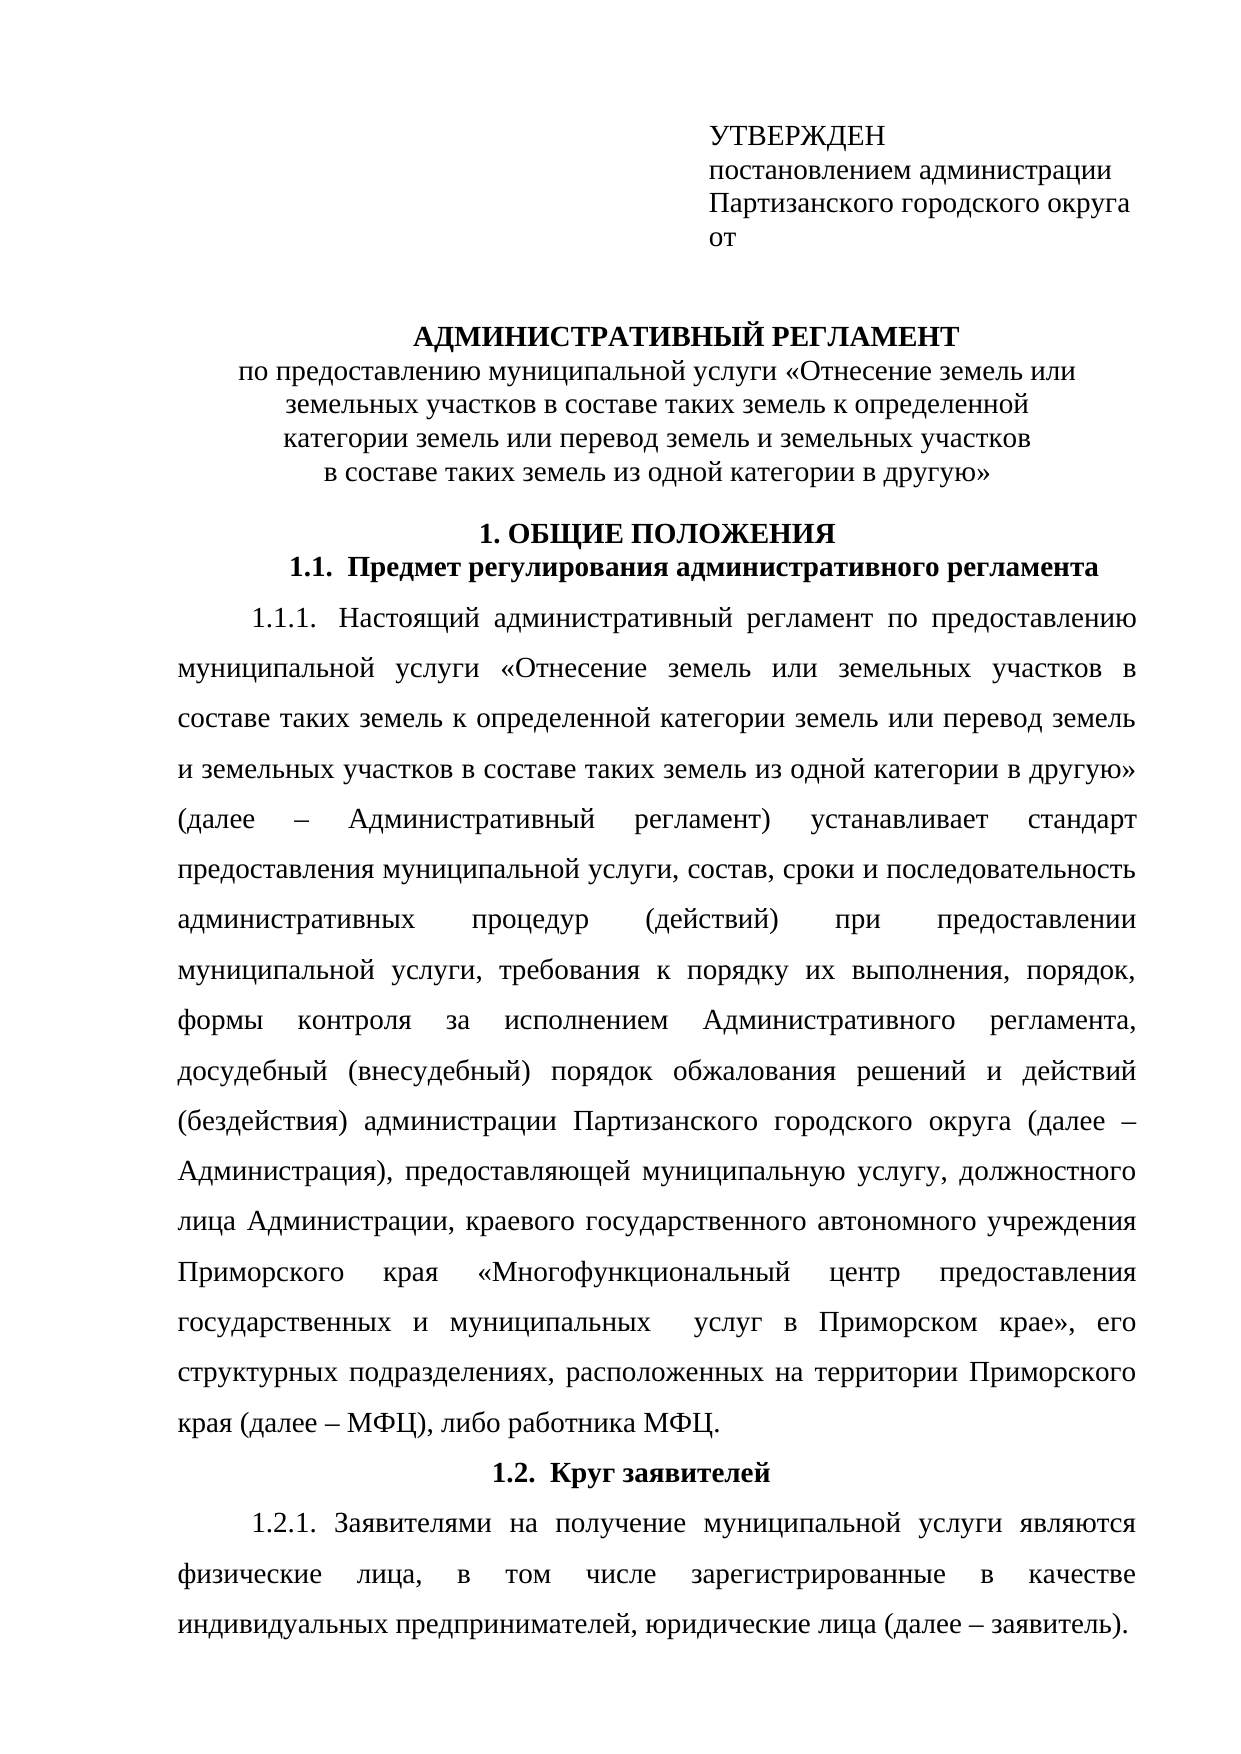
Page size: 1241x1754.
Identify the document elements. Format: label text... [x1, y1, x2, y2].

text Партизанского городского округа [709, 185, 1137, 219]
text постановлением администрации [709, 152, 1137, 185]
text в составе таких земель из одной категории в другую» [177, 454, 1137, 487]
list 1.1. Предмет регулирования административного регламента [251, 549, 1137, 583]
text 1.1.1. Настоящий административный регламент по предоставлению муниципальной услуги «Отнесение земель или земельных участков в составе таких земель к определенной категории земель или перевод земель и земельных участков в составе таких земель из одной категории в другую» (далее – Административный регламент) устанавливает стандарт предоставления муниципальной услуги, состав, сроки и последовательность административных процедур (действий) при предоставлении муниципальной услуги, требования к порядку их выполнения, порядок, формы контроля за исполнением Административного регламента, досудебный (внесудебный) порядок обжалования решений и действий (бездействия) администрации Партизанского городского округа (далее – Администрация), предоставляющей муниципальную услугу, должностного лица Администрации, краевого государственного автономного учреждения Приморского края «Многофункциональный центр предоставления государственных и муниципальных услуг в Приморском крае», его структурных подразделениях, расположенных на территории Приморского края (далее – МФЦ), либо работника МФЦ. [177, 600, 1137, 1438]
text от [709, 219, 1137, 252]
text АДМИНИСТРАТИВНЫЙ РЕГЛАМЕНТ [177, 319, 1137, 353]
text УТВЕРЖДЕН [709, 118, 1137, 152]
list 1.2.1. Заявителями на получение муниципальной услуги являются физические лица, в том числе зарегистрированные в качестве индивидуальных предпринимателей, юридические лица (далее – заявитель). [177, 1505, 1137, 1639]
text по предоставлению муниципальной услуги «Отнесение земель или земельных участков в составе таких земель к определенной [177, 353, 1137, 420]
text категории земель или перевод земель и земельных участков [177, 420, 1137, 454]
text 1. ОБЩИЕ ПОЛОЖЕНИЯ [177, 516, 1137, 549]
text 1.2. Круг заявителей [177, 1455, 1137, 1489]
